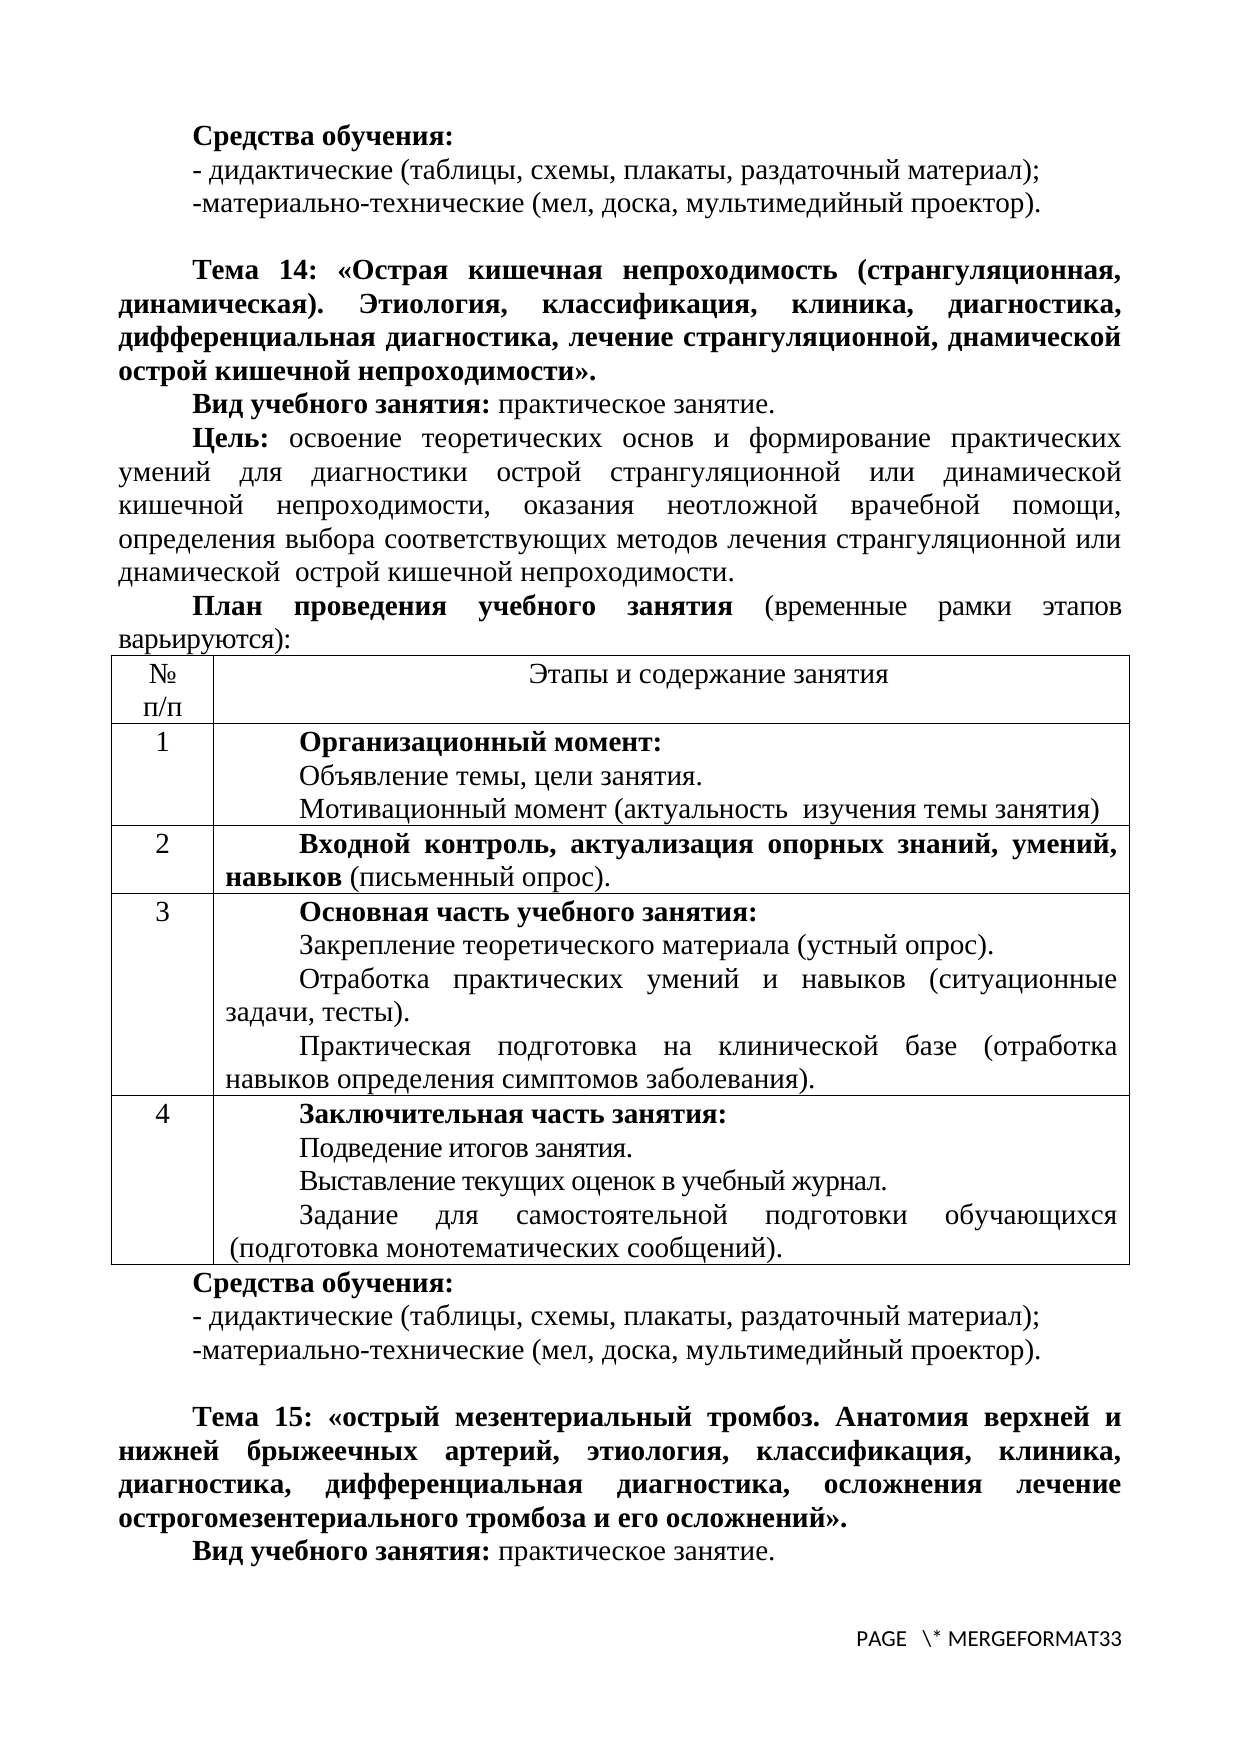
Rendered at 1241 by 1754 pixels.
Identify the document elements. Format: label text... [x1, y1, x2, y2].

table_cell Заключительная часть занятия: Подведение итогов занятия. Выставление текущих оценок в учебный журнал. Задание для самостоятельной подготовки обучающихся (подготовка монотематических сообщений). [214, 1096, 1129, 1264]
table_cell 4 [112, 1096, 213, 1264]
table_cell Входной контроль, актуализация опорных знаний, умений, навыков (письменный опрос). [214, 826, 1129, 893]
table_cell 1 [112, 724, 213, 825]
text - дидактические (таблицы, схемы, плакаты, раздаточный материал); [118, 152, 1122, 185]
table_cell Основная часть учебного занятия: Закрепление теоретического материала (устный опрос). Отработка практических умений и навыков (ситуационные задачи, тесты). Практическая подготовка на клинической базе (отработка навыков определения симптомов заболевания). [214, 894, 1129, 1095]
table_header Этапы и содержание занятия [214, 656, 1129, 723]
text Вид учебного занятия: практическое занятие. [118, 387, 1122, 420]
text - дидактические (таблицы, схемы, плакаты, раздаточный материал); [118, 1298, 1122, 1332]
text Тема 15: «острый мезентериальный тромбоз. Анатомия верхней и нижней брыжеечных артерий, этиология, классификация, клиника, диагностика, дифференциальная диагностика, осложнения лечение острогомезентериального тромбоза и его осложнений». [118, 1399, 1122, 1533]
text Цель: освоение теоретических основ и формирование практических умений для диагностики острой странгуляционной или динамической кишечной непроходимости, оказания неотложной врачебной помощи, определения выбора соответствующих методов лечения странгуляционной или днамической острой кишечной непроходимости. [118, 420, 1122, 588]
text -материально-технические (мел, доска, мультимедийный проектор). [118, 185, 1122, 219]
text План проведения учебного занятия (временные рамки этапов варьируются): [118, 588, 1122, 655]
text Средства обучения: [118, 1265, 1122, 1298]
text Средства обучения: [118, 118, 1122, 152]
text -материально-технические (мел, доска, мультимедийный проектор). [118, 1332, 1122, 1366]
table_cell Организационный момент: Объявление темы, цели занятия. Мотивационный момент (актуальность изучения темы занятия) [214, 724, 1129, 825]
table_cell 2 [112, 826, 213, 893]
text Тема 14: «Острая кишечная непроходимость (странгуляционная, динамическая). Этиология, классификация, клиника, диагностика, дифференциальная диагностика, лечение странгуляционной, днамической острой кишечной непроходимости». [118, 252, 1122, 387]
text Вид учебного занятия: практическое занятие. [118, 1533, 1122, 1567]
table_cell 3 [112, 894, 213, 1095]
table_header № п/п [112, 656, 213, 723]
